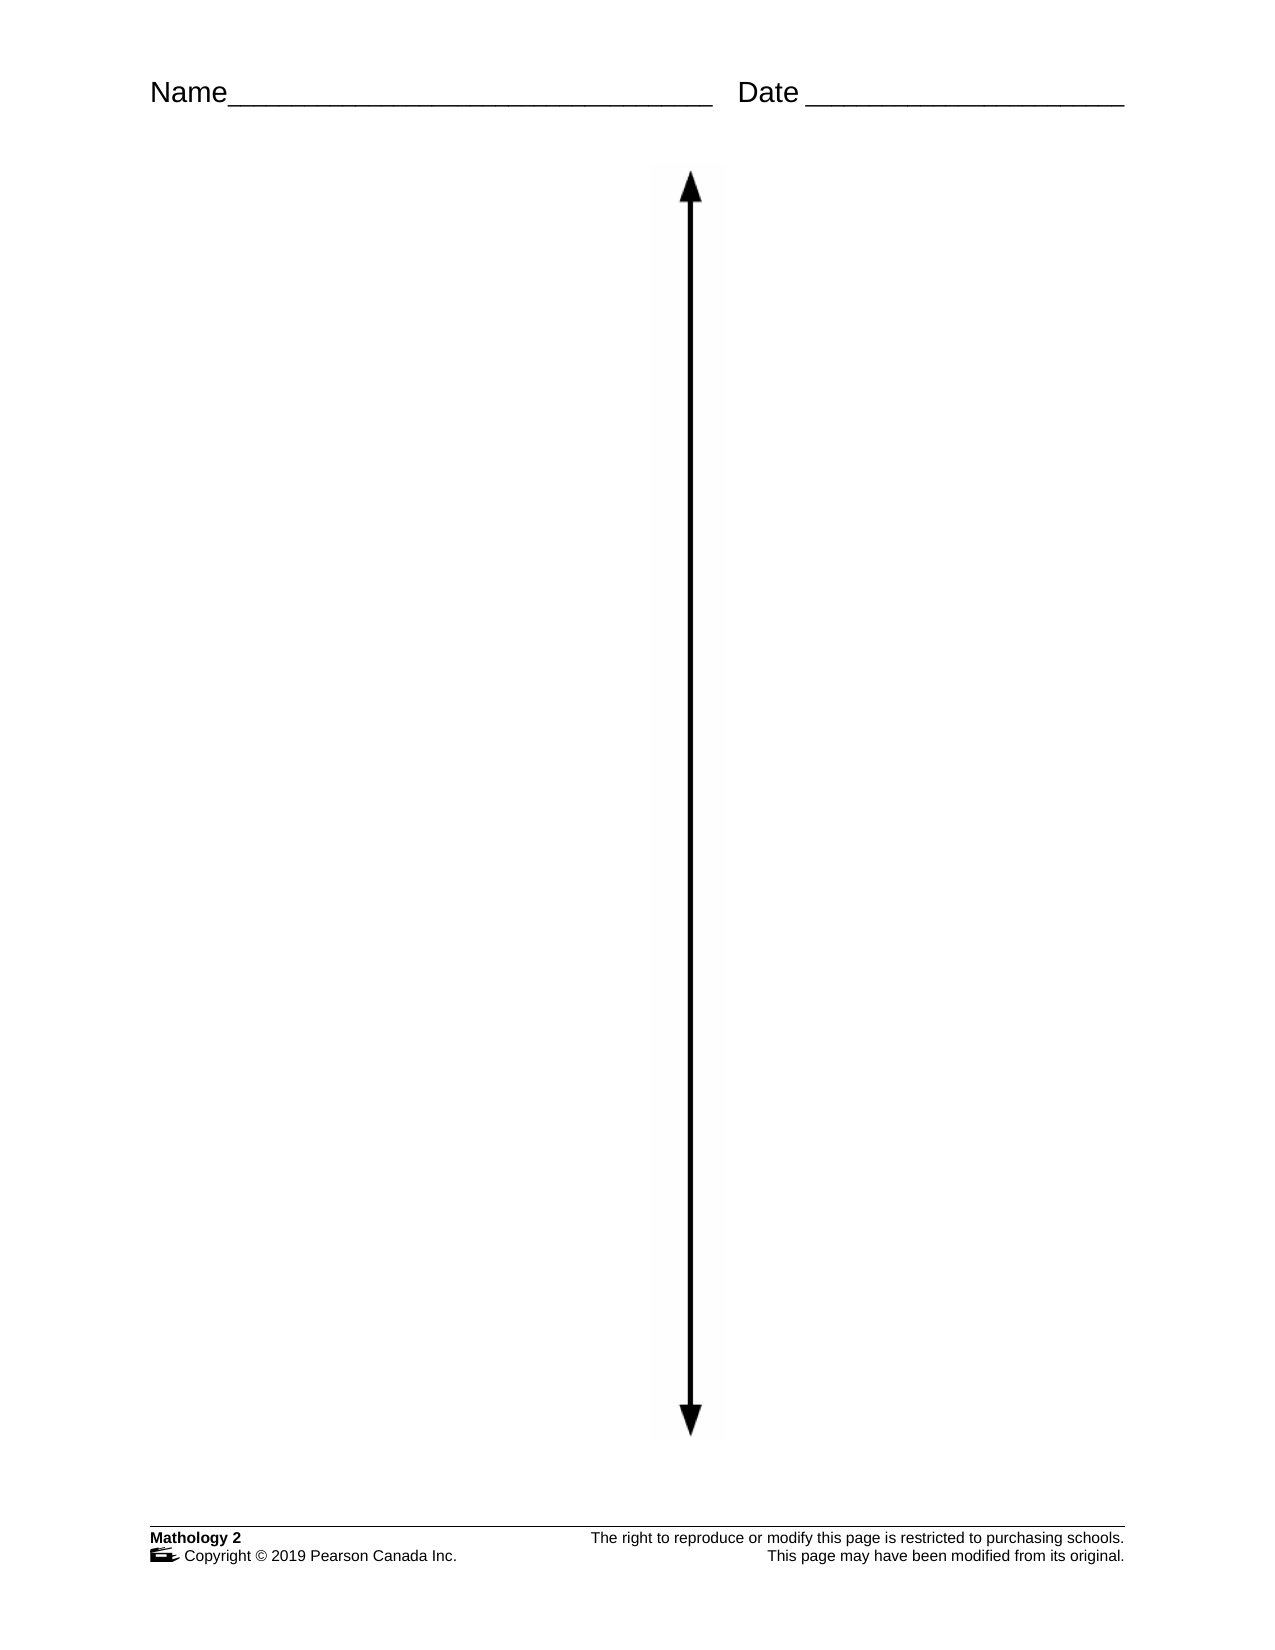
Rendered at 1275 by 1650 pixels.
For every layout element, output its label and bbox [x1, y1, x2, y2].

picture [150, 1547, 180, 1562]
picture [651, 166, 724, 1438]
